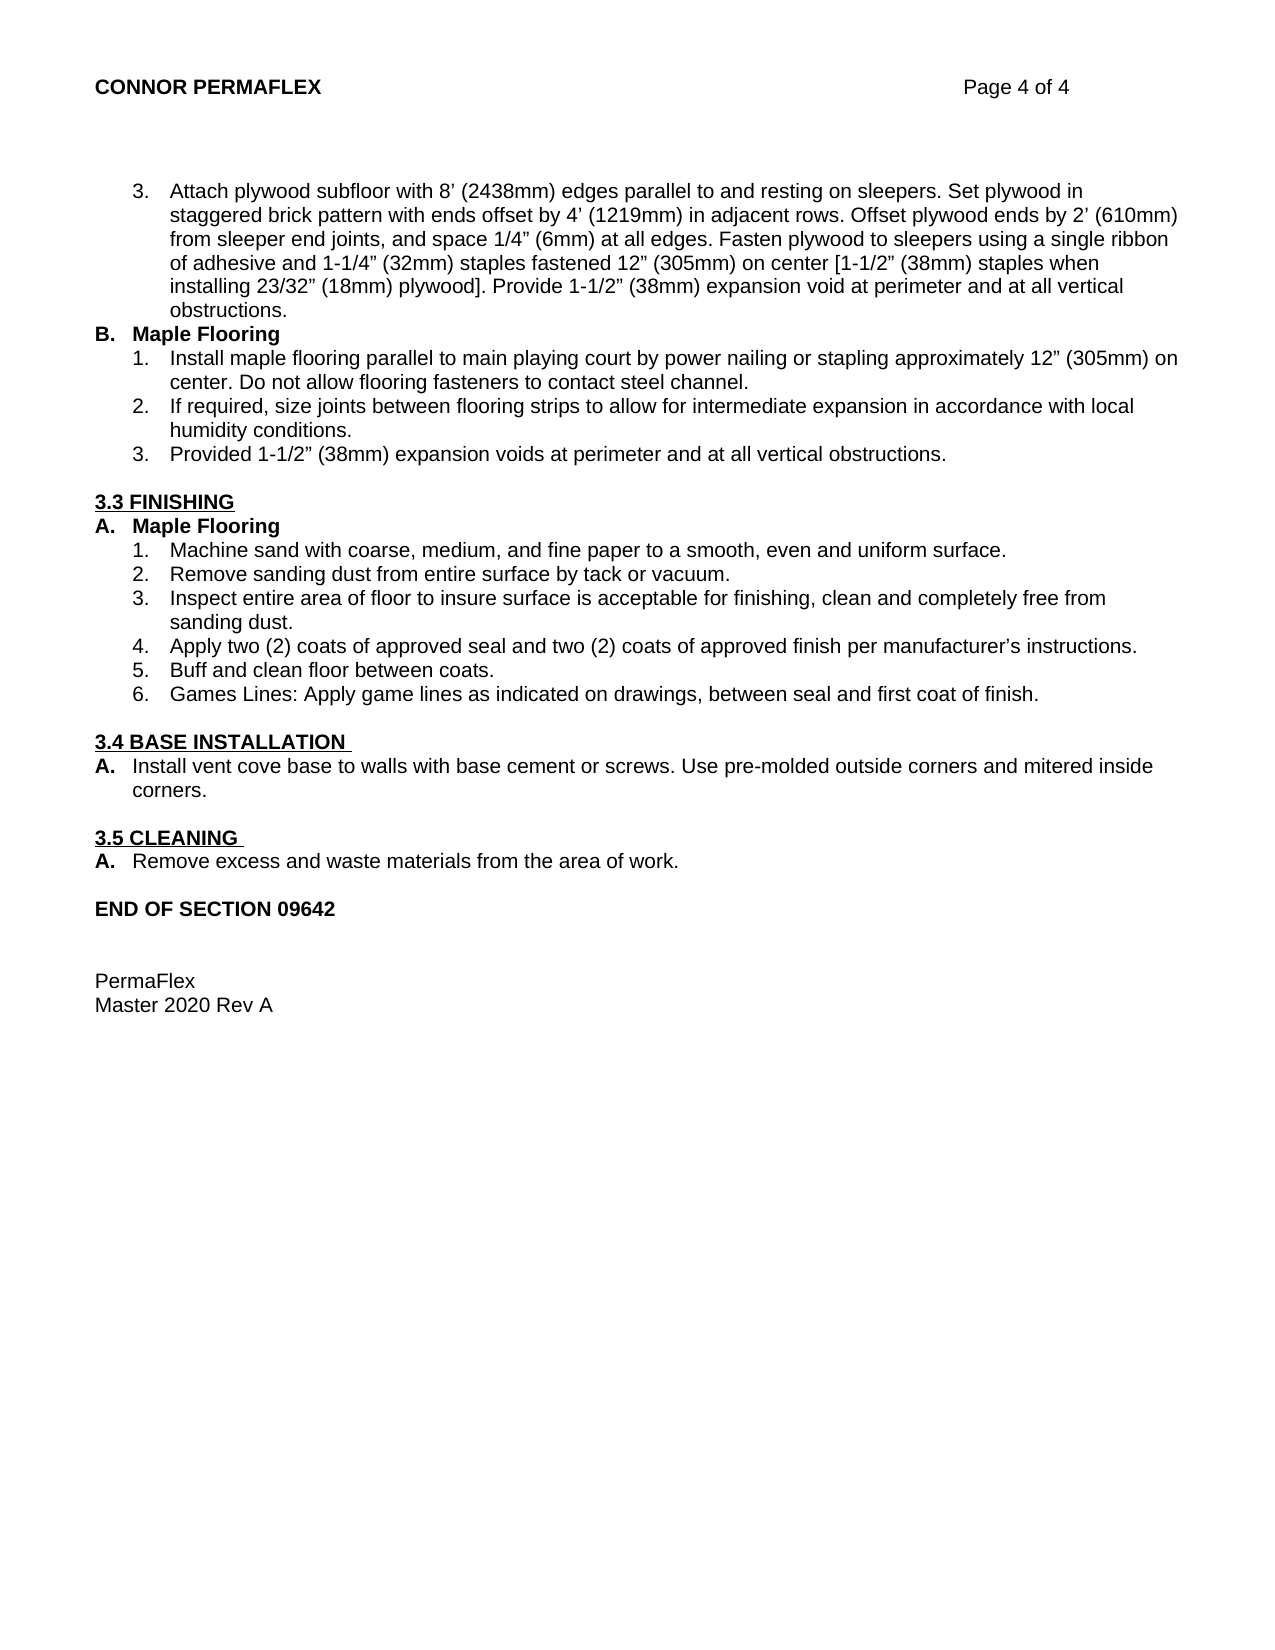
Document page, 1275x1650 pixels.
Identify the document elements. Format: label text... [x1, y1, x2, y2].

text 3.4 BASE INSTALLATION [94, 729, 1181, 753]
list Machine sand with coarse, medium, and fine paper to a smooth, even and uniform surface. [132, 538, 1181, 562]
list Provided 1-1/2” (38mm) expansion voids at perimeter and at all vertical obstructions. [132, 442, 1181, 466]
text A. Remove excess and waste materials from the area of work. [94, 849, 1181, 873]
text A. Install vent cove base to walls with base cement or screws. Use pre-molded outside corners and mitered inside corners. [94, 753, 1181, 801]
list Install maple flooring parallel to main playing court by power nailing or stapling approximately 12” (305mm) on center. Do not allow flooring fasteners to contact steel channel. [132, 346, 1181, 394]
list Apply two (2) coats of approved seal and two (2) coats of approved finish per manufacturer’s instructions. [132, 634, 1181, 658]
list Games Lines: Apply game lines as indicated on drawings, between seal and first coat of finish. [132, 682, 1181, 706]
text 3. Attach plywood subfloor with 8’ (2438mm) edges parallel to and resting on sleepers. Set plywood in staggered brick pattern with ends offset by 4’ (1219mm) in adjacent rows. Offset plywood ends by 2’ (610mm) from sleeper end joints, and space 1/4” (6mm) at all edges. Fasten plywood to sleepers using a single ribbon of adhesive and 1-1/4” (32mm) staples fastened 12” (305mm) on center [1-1/2” (38mm) staples when installing 23/32” (18mm) plywood]. Provide 1-1/2” (38mm) expansion void at perimeter and at all vertical obstructions. [94, 178, 1181, 322]
list Remove sanding dust from entire surface by tack or vacuum. [132, 562, 1181, 586]
list Inspect entire area of floor to insure surface is acceptable for finishing, clean and completely free from sanding dust. [132, 586, 1181, 634]
subtitle B. Maple Flooring [94, 322, 1181, 346]
text 3.3 FINISHING [94, 490, 1181, 514]
list If required, size joints between flooring strips to allow for intermediate expansion in accordance with local humidity conditions. [132, 394, 1181, 442]
text A. Maple Flooring [94, 514, 1181, 538]
text PermaFlex [94, 969, 1181, 993]
list Buff and clean floor between coats. [132, 658, 1181, 682]
text 3.5 CLEANING [94, 825, 1181, 849]
text Master 2020 Rev A [94, 993, 1181, 1017]
text END OF SECTION 09642 [94, 897, 1181, 921]
